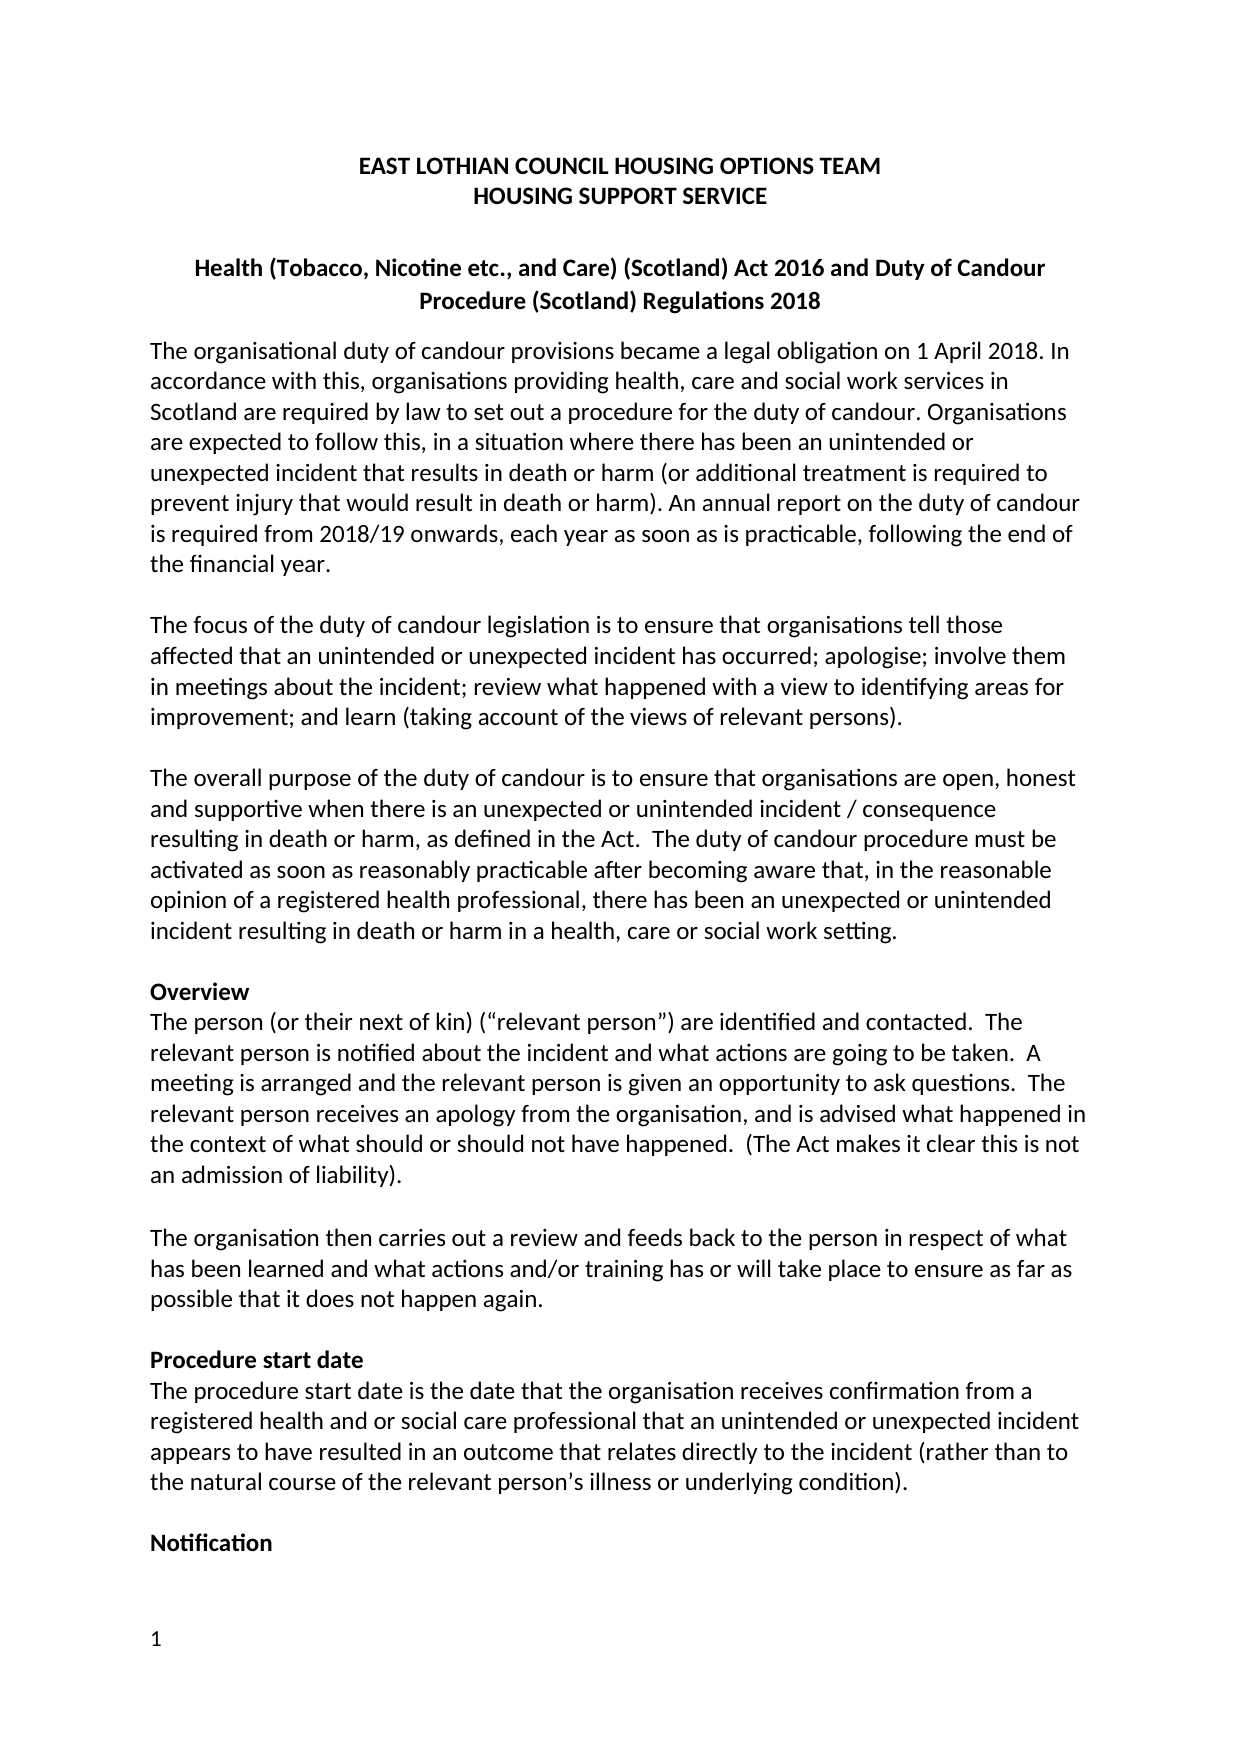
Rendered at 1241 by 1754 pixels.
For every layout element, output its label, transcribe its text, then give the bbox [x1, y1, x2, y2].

text The procedure start date is the date that the organisation receives confirmation from a registered health and or social care professional that an unintended or unexpected incident appears to have resulted in an outcome that relates directly to the incident (rather than to the natural course of the relevant person’s illness or underlying condition). [150, 1375, 1090, 1497]
text The person (or their next of kin) (“relevant person”) are identified and contacted. The relevant person is notified about the incident and what actions are going to be taken. A meeting is arranged and the relevant person is given an opportunity to ask questions. The relevant person receives an apology from the organisation, and is advised what happened in the context of what should or should not have happened. (The Act makes it clear this is not an admission of liability). [150, 1006, 1090, 1189]
text The organisational duty of candour provisions became a legal obligation on 1 April 2018. In accordance with this, organisations providing health, care and social work services in Scotland are required by law to set out a procedure for the duty of candour. Organisations are expected to follow this, in a situation where there has been an unintended or unexpected incident that results in death or harm (or additional treatment is required to prevent injury that would result in death or harm). An annual report on the duty of candour is required from 2018/19 onwards, each year as soon as is practicable, following the end of the financial year. [150, 335, 1090, 579]
text Procedure start date [150, 1344, 1090, 1375]
text HOUSING SUPPORT SERVICE [150, 181, 1090, 211]
text Health (Tobacco, Nicotine etc., and Care) (Scotland) Act 2016 and Duty of Candour Procedure (Scotland) Regulations 2018 [150, 252, 1090, 316]
text The focus of the duty of candour legislation is to ensure that organisations tell those affected that an unintended or unexpected incident has occurred; apologise; involve them in meetings about the incident; review what happened with a view to identifying areas for improvement; and learn (taking account of the views of relevant persons). [150, 609, 1090, 732]
text The overall purpose of the duty of candour is to ensure that organisations are open, honest and supportive when there is an unexpected or unintended incident / consequence resulting in death or harm, as defined in the Act. The duty of candour procedure must be activated as soon as reasonably practicable after becoming aware that, in the reasonable opinion of a registered health professional, there has been an unexpected or unintended incident resulting in death or harm in a health, care or social work setting. [150, 762, 1090, 945]
text EAST LOTHIAN COUNCIL HOUSING OPTIONS TEAM [150, 150, 1090, 181]
text Notification [150, 1528, 1090, 1558]
text The organisation then carries out a review and feeds back to the person in respect of what has been learned and what actions and/or training has or will take place to ensure as far as possible that it does not happen again. [150, 1222, 1090, 1314]
text Overview [150, 976, 1090, 1006]
